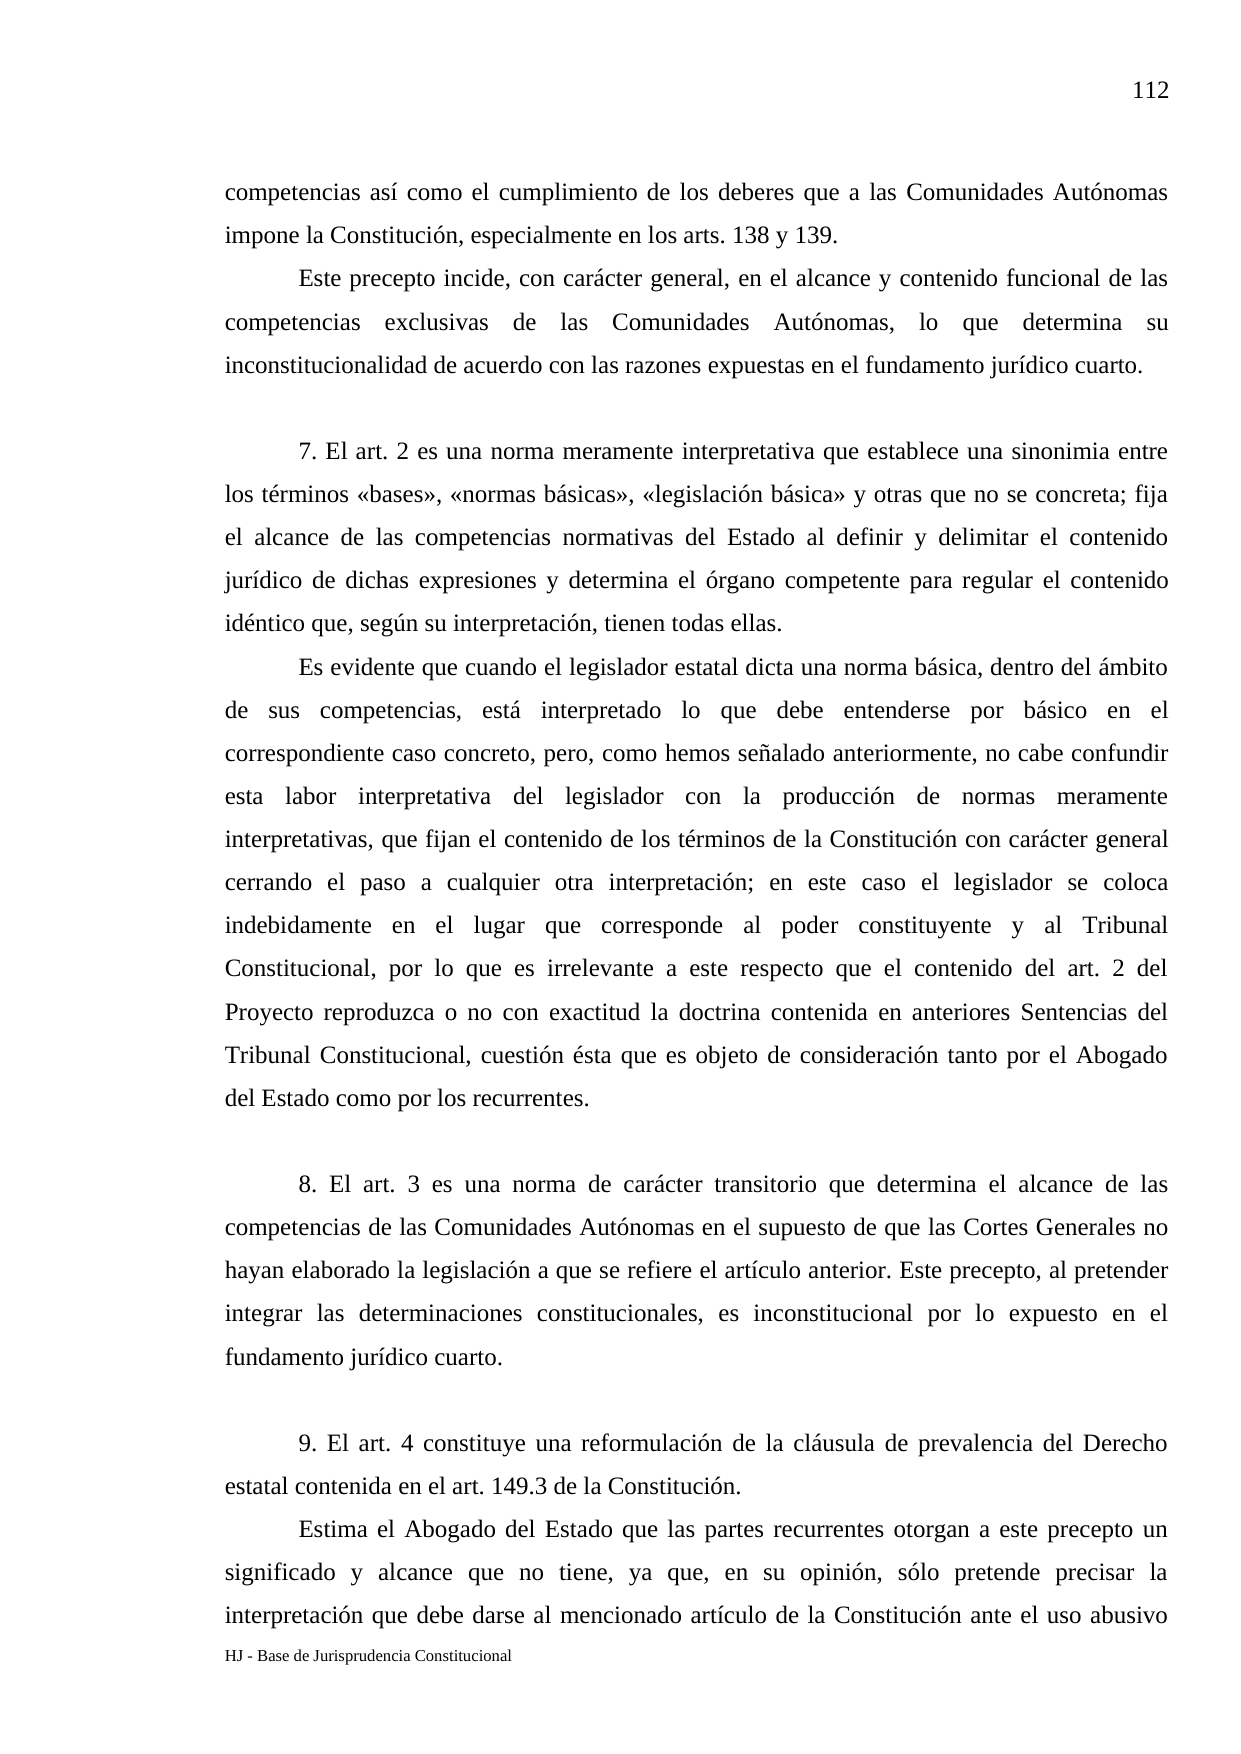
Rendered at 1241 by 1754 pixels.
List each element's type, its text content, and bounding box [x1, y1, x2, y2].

text 9. El art. 4 constituye una reformulación de la cláusula de prevalencia del Derecho estatal contenida en el art. 149.3 de la Constitución. [224, 1428, 1169, 1500]
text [224, 1514, 1169, 1629]
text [224, 177, 1169, 249]
text Es evidente que cuando el legislador estatal dicta una norma básica, dentro del ámbito de sus competencias, está interpretado lo que debe entenderse por básico en el correspondiente caso concreto, pero, como hemos señalado anteriormente, no cabe confundir esta labor interpretativa del legislador con la producción de normas meramente interpretativas, que fijan el contenido de los términos de la Constitución con carácter general cerrando el paso a cualquier otra interpretación; en este caso el legislador se coloca indebidamente en el lugar que corresponde al poder constituyente y al Tribunal Constitucional, por lo que es irrelevante a este respecto que el contenido del art. 2 del Proyecto reproduzca o no con exactitud la doctrina contenida en anteriores Sentencias del Tribunal Constitucional, cuestión ésta que es objeto de consideración tanto por el Abogado del Estado como por los recurrentes. [224, 652, 1169, 1112]
text Este precepto incide, con carácter general, en el alcance y contenido funcional de las competencias exclusivas de las Comunidades Autónomas, lo que determina su inconstitucionalidad de acuerdo con las razones expuestas en el fundamento jurídico cuarto. [224, 263, 1169, 378]
text 8. El art. 3 es una norma de carácter transitorio que determina el alcance de las competencias de las Comunidades Autónomas en el supuesto de que las Cortes Generales no hayan elaborado la legislación a que se refiere el artículo anterior. Este precepto, al pretender integrar las determinaciones constitucionales, es inconstitucional por lo expuesto en el fundamento jurídico cuarto. [224, 1169, 1169, 1370]
text 7. El art. 2 es una norma meramente interpretativa que establece una sinonimia entre los términos «bases», «normas básicas», «legislación básica» y otras que no se concreta; fija el alcance de las competencias normativas del Estado al definir y delimitar el contenido jurídico de dichas expresiones y determina el órgano competente para regular el contenido idéntico que, según su interpretación, tienen todas ellas. [224, 436, 1169, 637]
